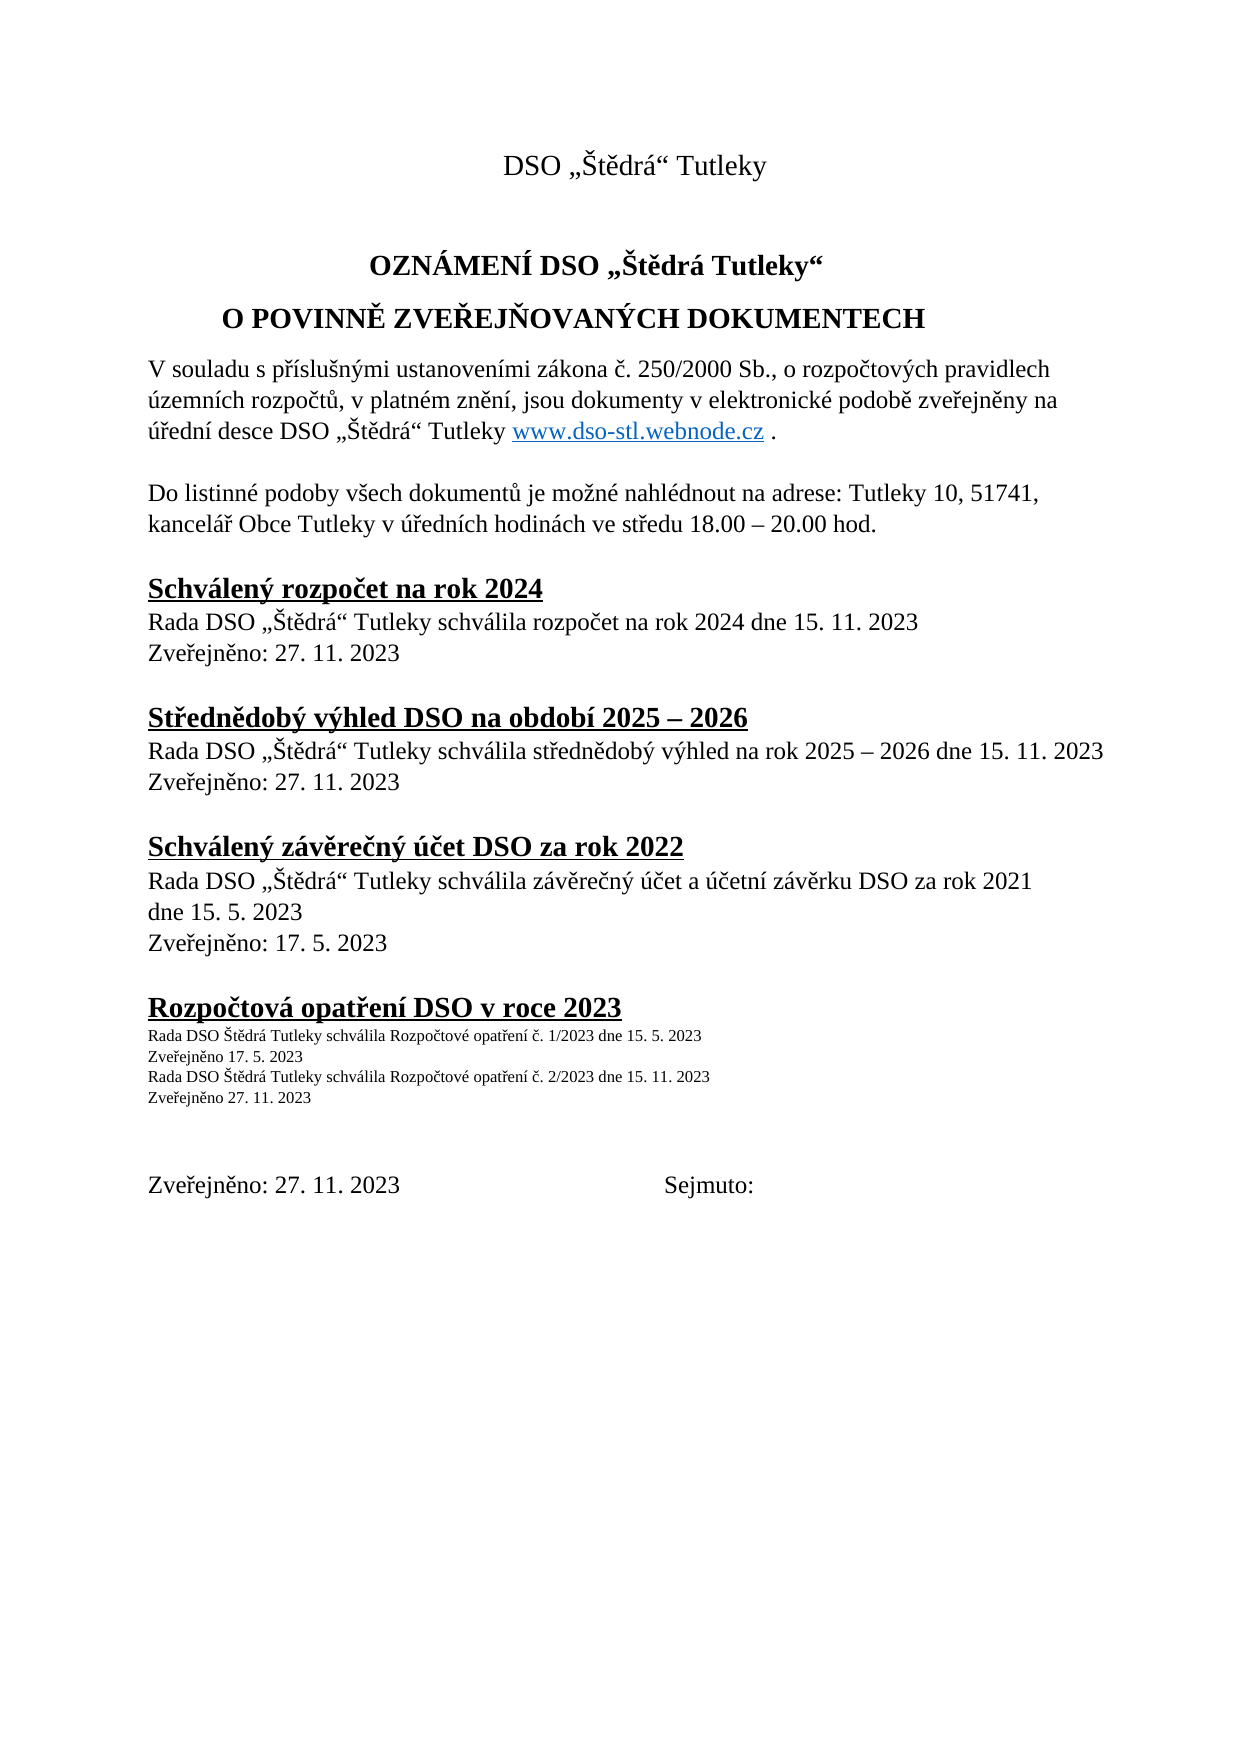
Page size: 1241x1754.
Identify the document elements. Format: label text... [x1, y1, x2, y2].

text Zveřejněno: 27. 11. 2023 [148, 767, 1122, 796]
text Zveřejněno: 27. 11. 2023 [148, 638, 1122, 667]
text OZNÁMENÍ DSO „Štědrá Tutleky“ [369, 248, 1122, 282]
text Rada DSO Štědrá Tutleky schválila Rozpočtové opatření č. 2/2023 dne 15. 11. 2023 [148, 1067, 1122, 1086]
text Schválený závěrečný účet DSO za rok 2022 [148, 829, 1122, 863]
text Zveřejněno: 17. 5. 2023 [148, 928, 1122, 957]
text Rada DSO „Štědrá“ Tutleky schválila střednědobý výhled na rok 2025 – 2026 dne 15. 11. 2023 [148, 736, 1122, 765]
text V souladu s příslušnými ustanoveními zákona č. 250/2000 Sb., o rozpočtových pravidlech územních rozpočtů, v platném znění, jsou dokumenty v elektronické podobě zveřejněny na úřední desce DSO „Štědrá“ Tutleky www.dso-stl.webnode.cz . [148, 354, 1122, 444]
text O POVINNĚ ZVEŘEJŇOVANÝCH DOKUMENTECH [148, 301, 1122, 334]
text Schválený rozpočet na rok 2024 [148, 571, 1122, 604]
text Rozpočtová opatření DSO v roce 2023 [148, 990, 1122, 1023]
text Rada DSO „Štědrá“ Tutleky schválila závěrečný účet a účetní závěrku DSO za rok 2021 [148, 866, 1122, 894]
text Zveřejněno 27. 11. 2023 [148, 1088, 1122, 1107]
text Rada DSO „Štědrá“ Tutleky schválila rozpočet na rok 2024 dne 15. 11. 2023 [148, 607, 1122, 636]
text Zveřejněno 17. 5. 2023 [148, 1047, 1122, 1066]
text Zveřejněno: 27. 11. 2023 Sejmuto: [148, 1171, 1122, 1199]
text Rada DSO Štědrá Tutleky schválila Rozpočtové opatření č. 1/2023 dne 15. 5. 2023 [148, 1026, 1122, 1045]
text dne 15. 5. 2023 [148, 897, 1122, 926]
text Střednědobý výhled DSO na období 2025 – 2026 [148, 700, 1122, 734]
text DSO „Štědrá“ Tutleky [148, 148, 1122, 181]
text Do listinné podoby všech dokumentů je možné nahlédnout na adrese: Tutleky 10, 51741, kancelář Obce Tutleky v úředních hodinách ve středu 18.00 – 20.00 hod. [148, 478, 1122, 538]
